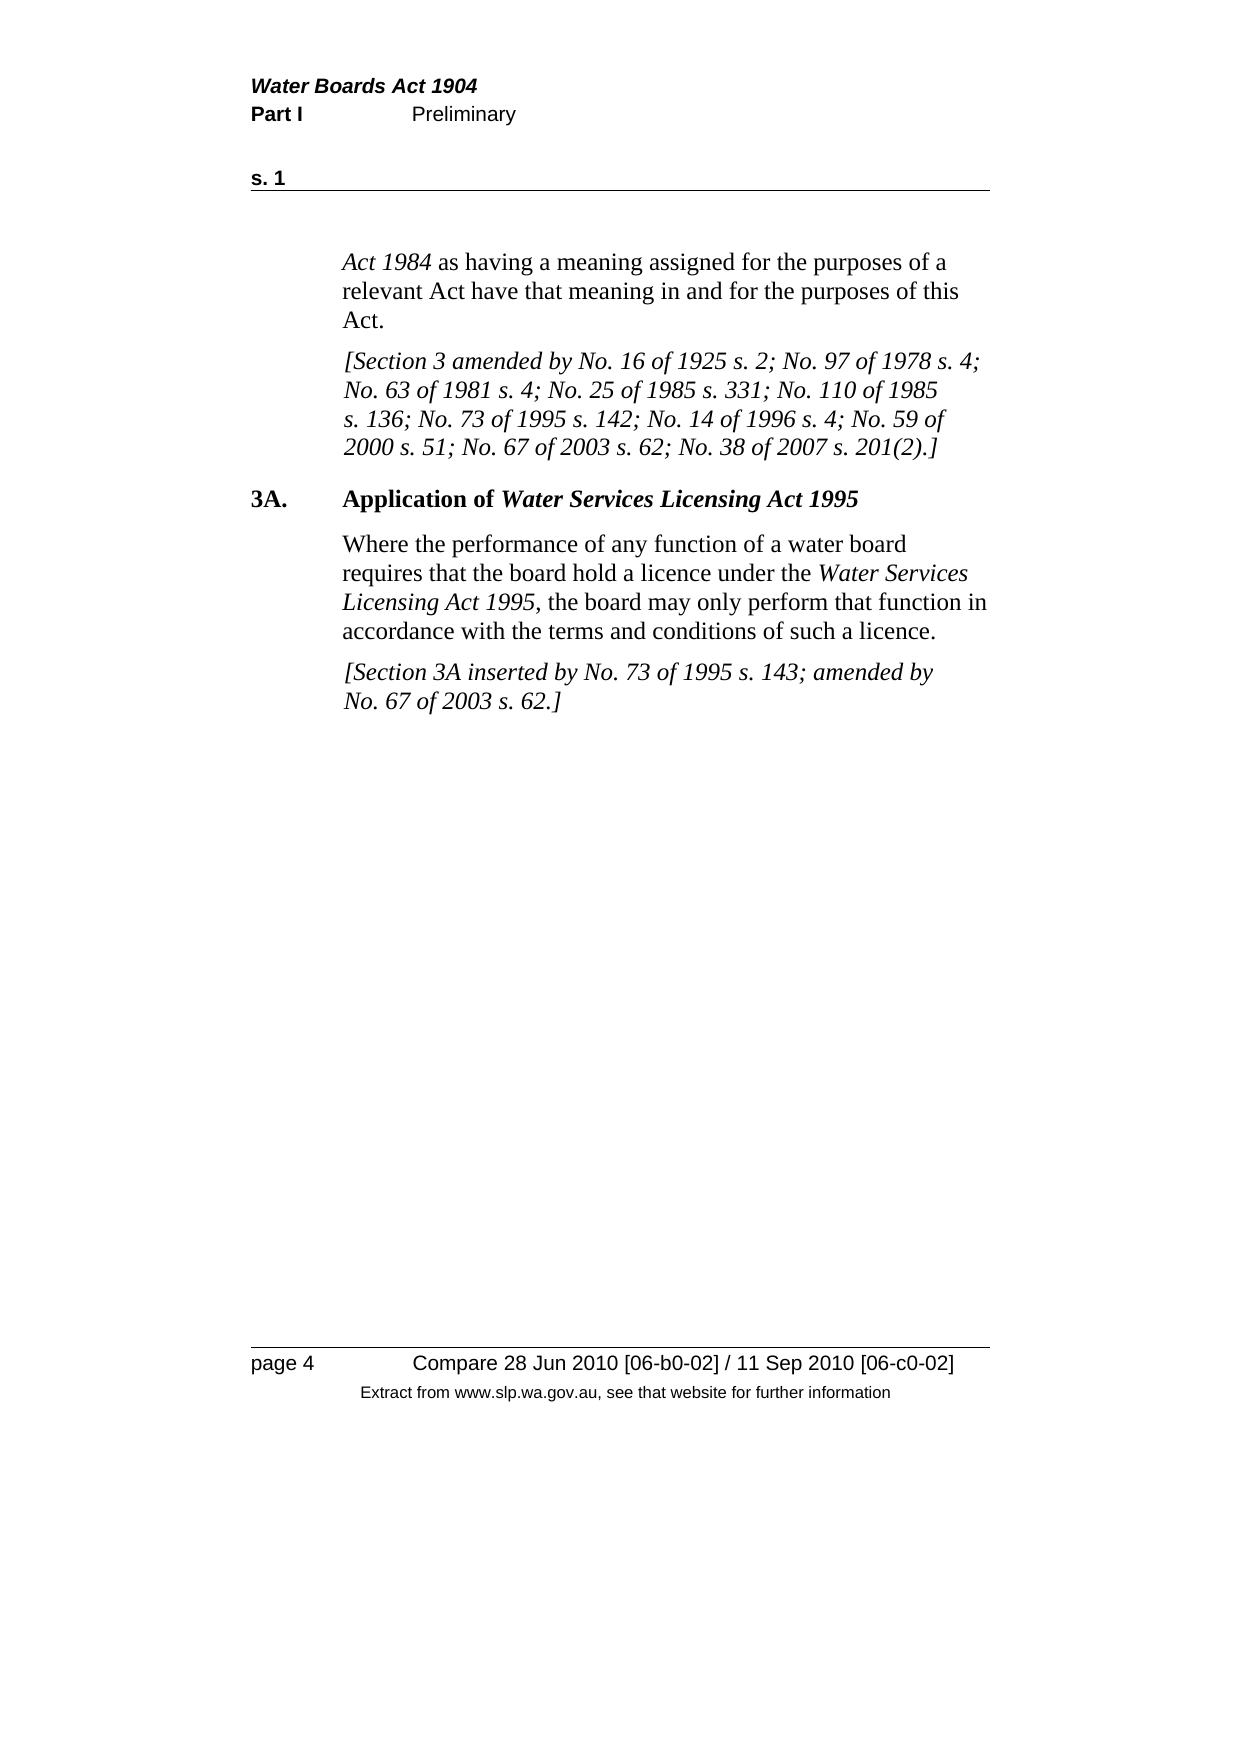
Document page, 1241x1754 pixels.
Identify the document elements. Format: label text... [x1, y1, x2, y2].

text [Section 3A inserted by No. 73 of 1995 s. 143; amended by No. 67 of 2003 s. 62.] [251, 657, 990, 714]
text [251, 247, 990, 334]
subtitle 3A. Application of Water Services Licensing Act 1995 [251, 484, 990, 513]
text Where the performance of any function of a water board requires that the board hold a licence under the Water Services Licensing Act 1995, the board may only perform that function in accordance with the terms and conditions of such a licence. [251, 529, 990, 644]
text [Section 3 amended by No. 16 of 1925 s. 2; No. 97 of 1978 s. 4; No. 63 of 1981 s. 4; No. 25 of 1985 s. 331; No. 110 of 1985 s. 136; No. 73 of 1995 s. 142; No. 14 of 1996 s. 4; No. 59 of 2000 s. 51; No. 67 of 2003 s. 62; No. 38 of 2007 s. 201(2).] [251, 346, 990, 461]
